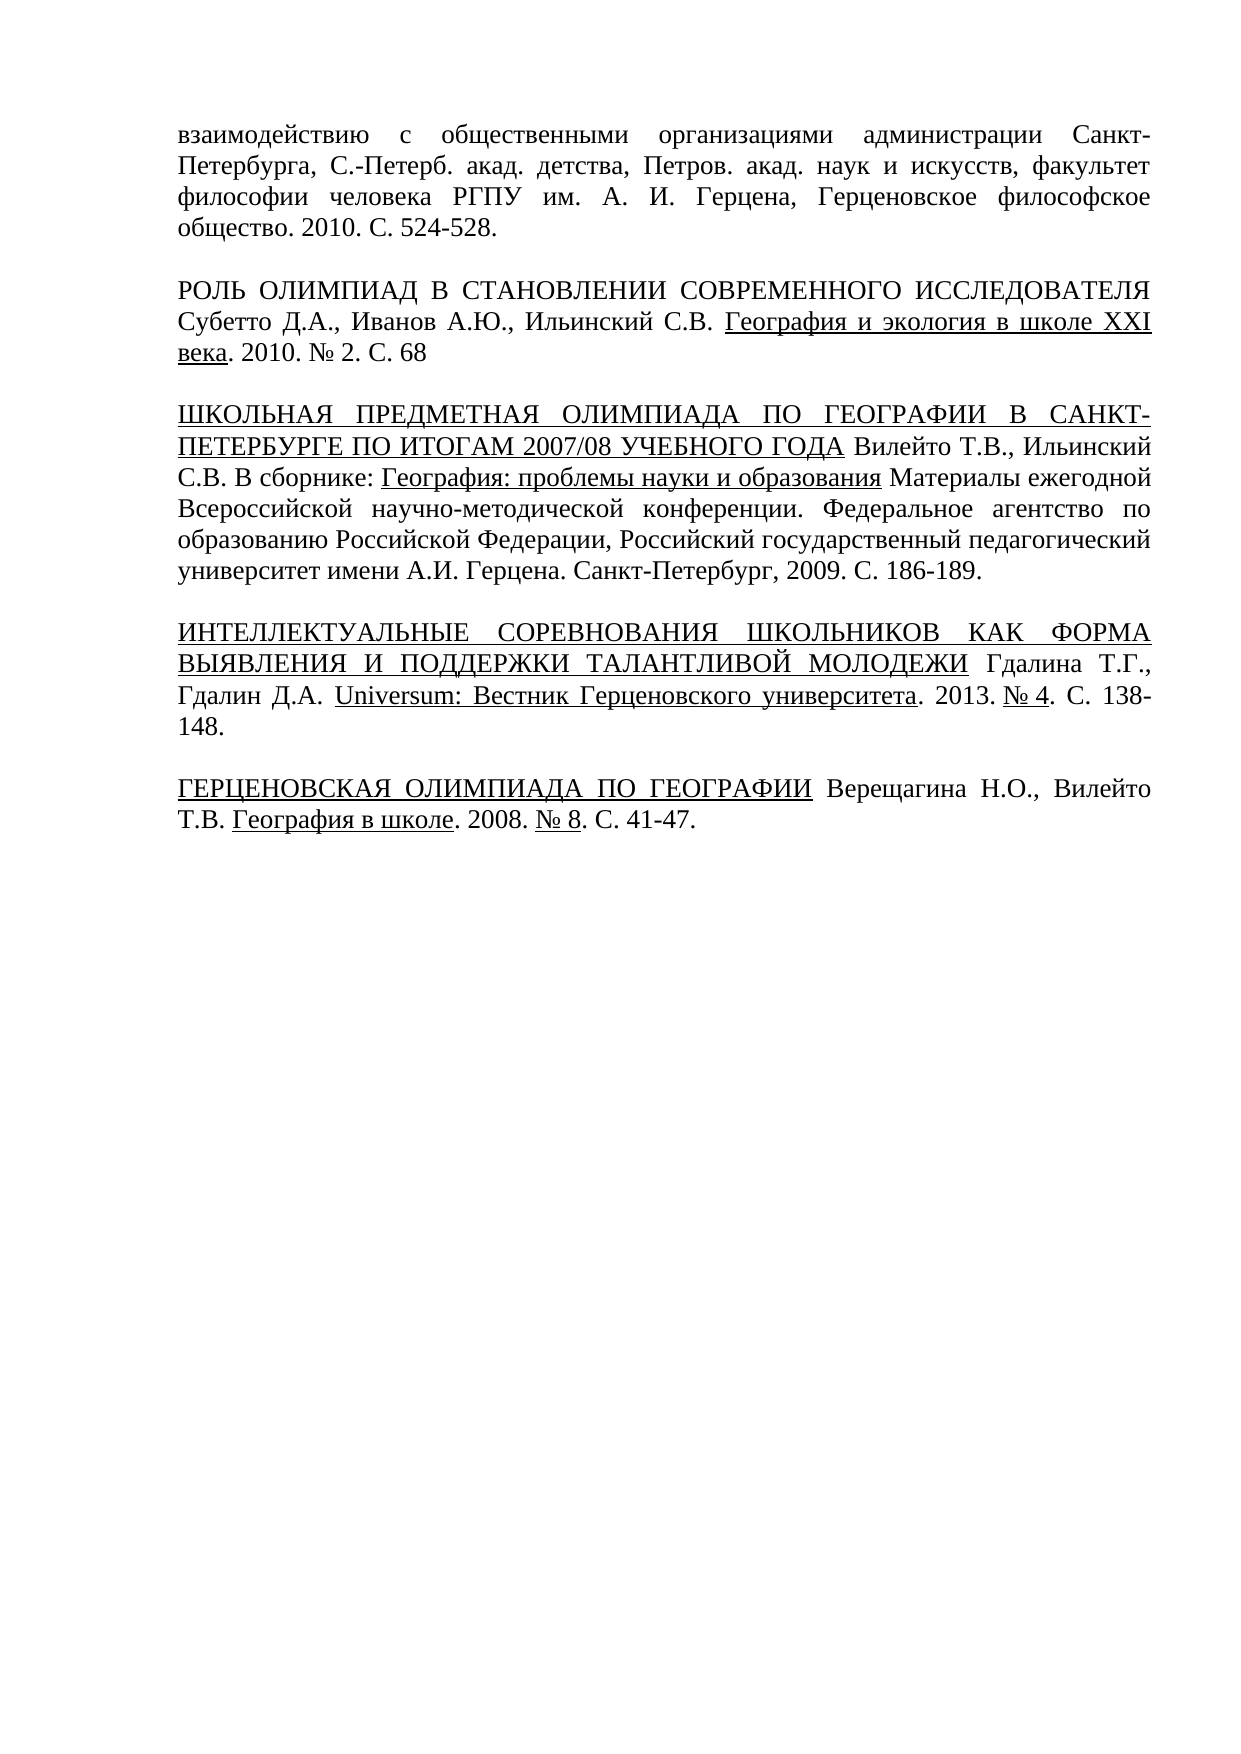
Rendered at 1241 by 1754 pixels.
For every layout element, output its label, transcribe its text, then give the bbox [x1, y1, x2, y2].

text ГЕРЦЕНОВСКАЯ ОЛИМПИАДА ПО ГЕОГРАФИИ Верещагина Н.О., Вилейто Т.В. География в школе. 2008. № 8. С. 41-47. [177, 772, 1152, 834]
text ИНТЕЛЛЕКТУАЛЬНЫЕ СОРЕВНОВАНИЯ ШКОЛЬНИКОВ КАК ФОРМА ВЫЯВЛЕНИЯ И ПОДДЕРЖКИ ТАЛАНТЛИВОЙ МОЛОДЕЖИ Гдалина Т.Г., Гдалин Д.А. Universum: Вестник Герценовского университета. 2013. № 4. С. 138-148. [177, 645, 1152, 741]
text РОЛЬ ОЛИМПИАД В СТАНОВЛЕНИИ СОВРЕМЕННОГО ИССЛЕДОВАТЕЛЯ Субетто Д.А., Иванов А.Ю., Ильинский С.В. География и экология в школе XXI века. 2010. № 2. С. 68 [177, 274, 1152, 367]
text ШКОЛЬНАЯ ПРЕДМЕТНАЯ ОЛИМПИАДА ПО ГЕОГРАФИИ В САНКТ-ПЕТЕРБУРГЕ ПО ИТОГАМ 2007/08 УЧЕБНОГО ГОДА Вилейто Т.В., Ильинский С.В. В сборнике: География: проблемы науки и образования Материалы ежегодной Всероссийской научно-методической конференции. Федеральное агентство по образованию Российской Федерации, Российский государственный педагогический университет имени А.И. Герцена. Санкт-Петербург, 2009. С. 186-189. [177, 398, 1152, 585]
text ИНТЕЛЛЕКТУАЛЬНЫЕ СОРЕВНОВАНИЯ ШКОЛЬНИКОВ КАК ФОРМА ВЫЯВЛЕНИЯ И ПОДДЕРЖКИ ТАЛАНТЛИВОЙ МОЛОДЕЖИ Гдалина Т.Г., Гдалин Д.А. Universum: Вестник Герценовского университета. 2013. № 4. С. 138-148. [177, 616, 1152, 644]
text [177, 118, 1152, 243]
